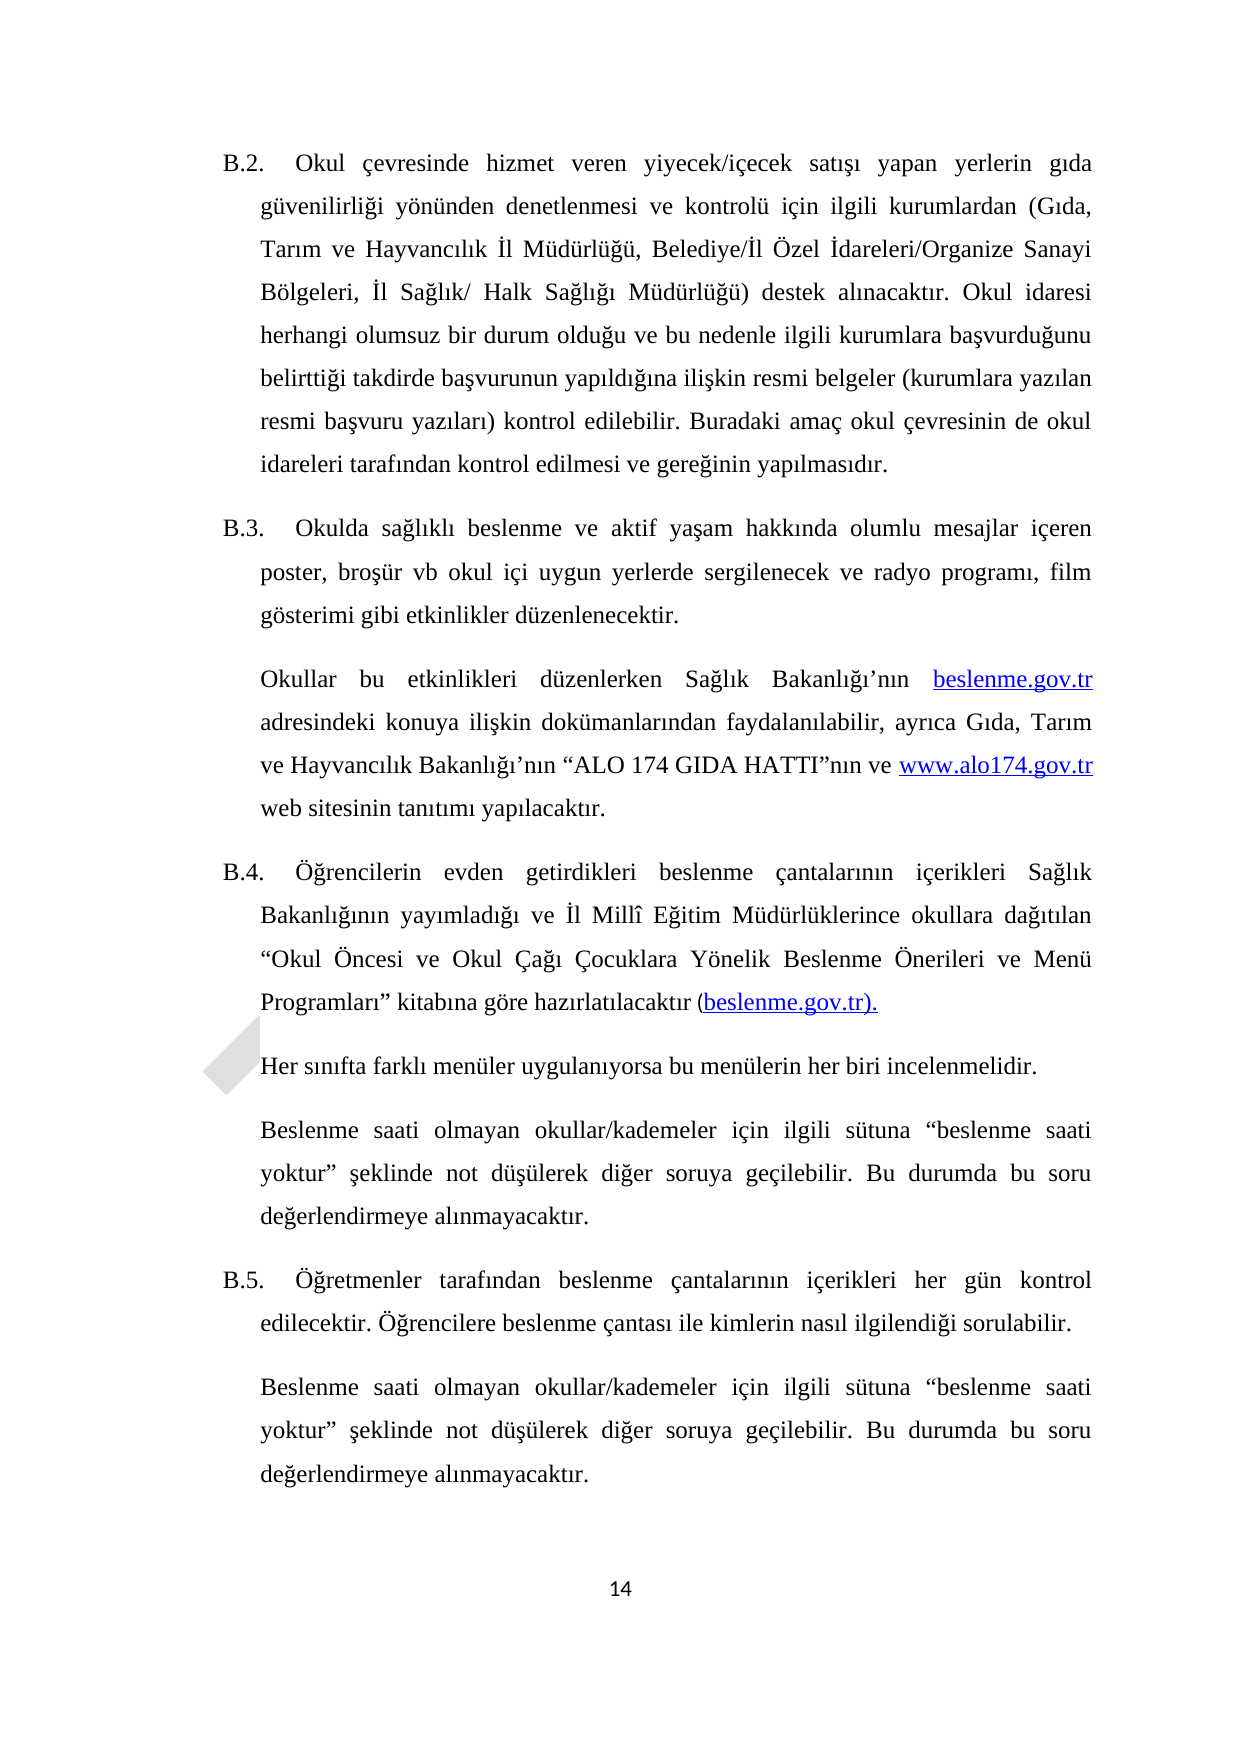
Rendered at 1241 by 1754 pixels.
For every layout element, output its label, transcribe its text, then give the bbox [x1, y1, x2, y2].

text Okullar bu etkinlikleri düzenlerken Sağlık Bakanlığı’nın beslenme.gov.tr adresindeki konuya ilişkin dokümanlarından faydalanılabilir, ayrıca Gıda, Tarım ve Hayvancılık Bakanlığı’nın “ALO 174 GIDA HATTI”nın ve www.alo174.gov.tr web sitesinin tanıtımı yapılacaktır. [260, 664, 1092, 822]
list Öğrencilerin evden getirdikleri beslenme çantalarının içerikleri Sağlık Bakanlığının yayımladığı ve İl Millî Eğitim Müdürlüklerince okullara dağıtılan “Okul Öncesi ve Okul Çağı Çocuklara Yönelik Beslenme Önerileri ve Menü Programları” kitabına göre hazırlatılacaktır (beslenme.gov.tr). [223, 857, 1092, 1016]
text Her sınıfta farklı menüler uygulanıyorsa bu menülerin her biri incelenmelidir. [260, 1051, 1092, 1080]
list Öğretmenler tarafından beslenme çantalarının içerikleri her gün kontrol edilecektir. Öğrencilere beslenme çantası ile kimlerin nasıl ilgilendiği sorulabilir. [223, 1265, 1092, 1337]
text Beslenme saati olmayan okullar/kademeler için ilgili sütuna “beslenme saati yoktur” şeklinde not düşülerek diğer soruya geçilebilir. Bu durumda bu soru değerlendirmeye alınmayacaktır. [260, 1372, 1092, 1487]
list Okulda sağlıklı beslenme ve aktif yaşam hakkında olumlu mesajlar içeren poster, broşür vb okul içi uygun yerlerde sergilenecek ve radyo programı, film gösterimi gibi etkinlikler düzenlenecektir. [223, 513, 1092, 628]
text Beslenme saati olmayan okullar/kademeler için ilgili sütuna “beslenme saati yoktur” şeklinde not düşülerek diğer soruya geçilebilir. Bu durumda bu soru değerlendirmeye alınmayacaktır. [260, 1115, 1092, 1230]
list Okul çevresinde hizmet veren yiyecek/içecek satışı yapan yerlerin gıda güvenilirliği yönünden denetlenmesi ve kontrolü için ilgili kurumlardan (Gıda, Tarım ve Hayvancılık İl Müdürlüğü, Belediye/İl Özel İdareleri/Organize Sanayi Bölgeleri, İl Sağlık/ Halk Sağlığı Müdürlüğü) destek alınacaktır. Okul idaresi herhangi olumsuz bir durum olduğu ve bu nedenle ilgili kurumlara başvurduğunu belirttiği takdirde başvurunun yapıldığına ilişkin resmi belgeler (kurumlara yazılan resmi başvuru yazıları) kontrol edilebilir. Buradaki amaç okul çevresinin de okul idareleri tarafından kontrol edilmesi ve gereğinin yapılmasıdır. [223, 148, 1092, 478]
